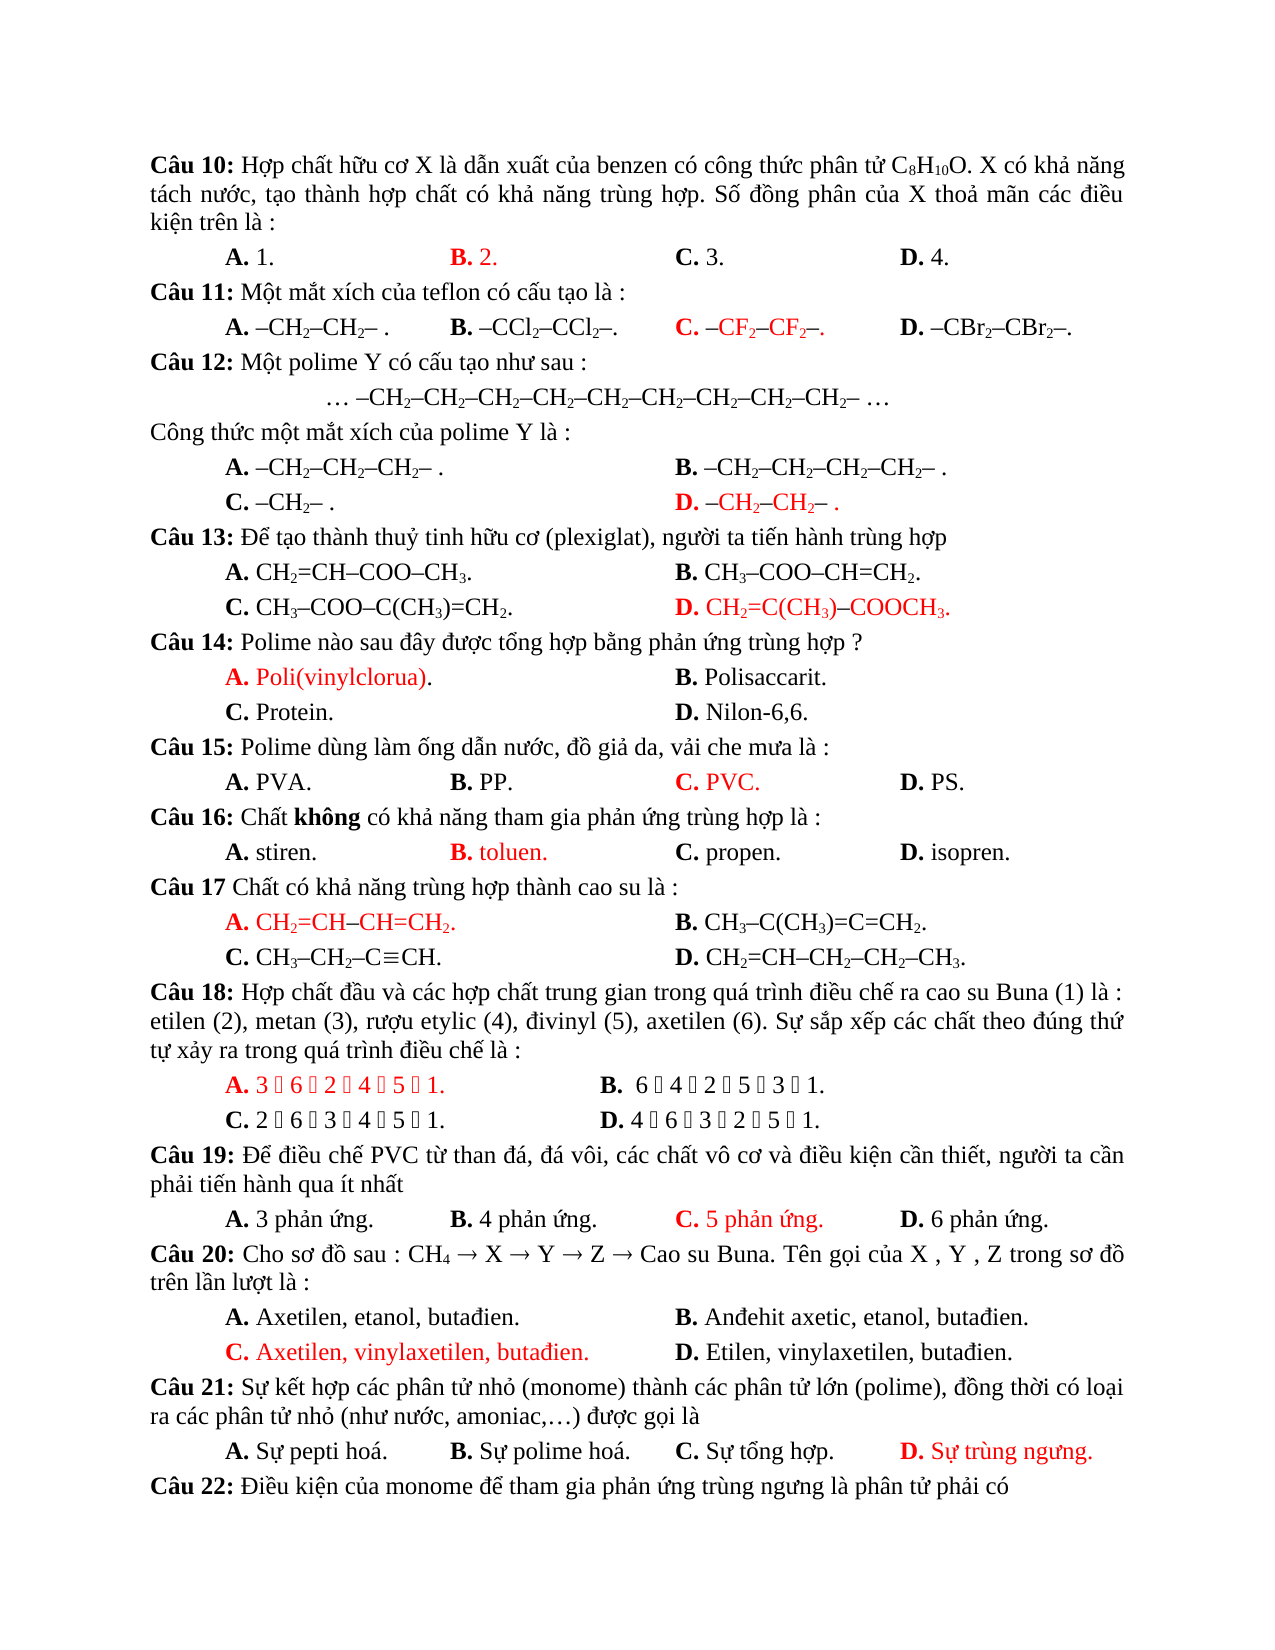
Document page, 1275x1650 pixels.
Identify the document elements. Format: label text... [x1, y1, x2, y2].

text Câu 13: Để tạo thành thuỷ tinh hữu cơ (plexiglat), người ta tiến hành trùng hợp [150, 522, 1125, 551]
text … –CH2–CH2–CH2–CH2–CH2–CH2–CH2–CH2–CH2– … [150, 382, 1125, 411]
text Câu 22: Điều kiện của monome để tham gia phản ứng trùng ngưng là phân tử phải có [150, 1471, 1125, 1500]
text A. 1. B. 2. C. 3. D. 4. [150, 242, 1125, 271]
text A. CH2=CH–COO–CH3. B. CH3–COO–CH=CH2. [150, 557, 1125, 586]
text C. –CH2– . D. –CH2–CH2– . [150, 487, 1125, 516]
text Câu 21: Sự kết hợp các phân tử nhỏ (monome) thành các phân tử lớn (polime), đồng thời có loại ra các phân tử nhỏ (như nước, amoniac,…) được gọi là [150, 1372, 1125, 1430]
text A. –CH2–CH2– . B. –CCl2–CCl2–. C. –CF2–CF2–. D. –CBr2–CBr2–. [150, 312, 1125, 341]
text A. 3 phản ứng. B. 4 phản ứng. C. 5 phản ứng. D. 6 phản ứng. [150, 1204, 1125, 1232]
text Câu 15: Polime dùng làm ống dẫn nước, đồ giả da, vải che mưa là : [131, 732, 1125, 761]
text A. –CH2–CH2–CH2– . B. –CH2–CH2–CH2–CH2– . [150, 452, 1125, 481]
text Câu 18: Hợp chất đầu và các hợp chất trung gian trong quá trình điều chế ra cao su Buna (1) là : etilen (2), metan (3), rượu etylic (4), đivinyl (5), axetilen (6). Sự sắp xếp các chất theo đúng thứ tự xảy ra trong quá trình điều chế là : [150, 977, 1125, 1064]
text A. PVA. B. PP. C. PVC. D. PS. [150, 767, 1125, 796]
text Câu 11: Một mắt xích của teflon có cấu tạo là : [150, 277, 1125, 306]
text Công thức một mắt xích của polime Y là : [150, 417, 1125, 446]
text C. CH3–COO–C(CH3)=CH2. D. CH2=C(CH3)–COOCH3. [150, 592, 1125, 621]
text Câu 12: Một polime Y có cấu tạo như sau : [150, 347, 1125, 376]
text A. Poli(vinylclorua). B. Polisaccarit. [150, 662, 1125, 691]
text Câu 16: Chất không có khả năng tham gia phản ứng trùng hợp là : [150, 802, 1125, 831]
text A. 3 6 2 4 5 1. B. 6 4 2 5 3 1. [150, 1070, 1125, 1099]
text A. CH2=CH–CH=CH2. B. CH3–C(CH3)=C=CH2. [150, 907, 1125, 936]
text Câu 19: Để điều chế PVC từ than đá, đá vôi, các chất vô cơ và điều kiện cần thiết, người ta cần phải tiến hành qua ít nhất [150, 1140, 1125, 1197]
text A. Sự pepti hoá. B. Sự polime hoá. C. Sự tổng hợp. D. Sự trùng ngưng. [150, 1436, 1125, 1465]
text A. Axetilen, etanol, butađien. B. Anđehit axetic, etanol, butađien. [150, 1302, 1125, 1331]
text Câu 10: Hợp chất hữu cơ X là dẫn xuất của benzen có công thức phân tử C8H10O. X có khả năng tách nước, tạo thành hợp chất có khả năng trùng hợp. Số đồng phân của X thoả mãn các điều kiện trên là : [150, 150, 1125, 236]
text Câu 20: Cho sơ đồ sau : CH4 X Y Z Cao su Buna. Tên gọi của X , Y , Z trong sơ đồ trên lần lượt là : [150, 1239, 1125, 1296]
text Câu 14: Polime nào sau đây được tổng hợp bằng phản ứng trùng hợp ? [150, 627, 1125, 656]
text C. Axetilen, vinylaxetilen, butađien. D. Etilen, vinylaxetilen, butađien. [150, 1337, 1125, 1366]
text C. Protein. D. Nilon-6,6. [150, 697, 1125, 726]
text A. stiren. B. toluen. C. propen. D. isopren. [150, 837, 1125, 866]
text C. 2 6 3 4 5 1. D. 4 6 3 2 5 1. [150, 1105, 1125, 1134]
text C. CH3–CH2–C D. CH2=CH–CH2–CH2–CH3. [150, 942, 1125, 971]
text Câu 17 Chất có khả năng trùng hợp thành cao su là : [150, 872, 1125, 901]
